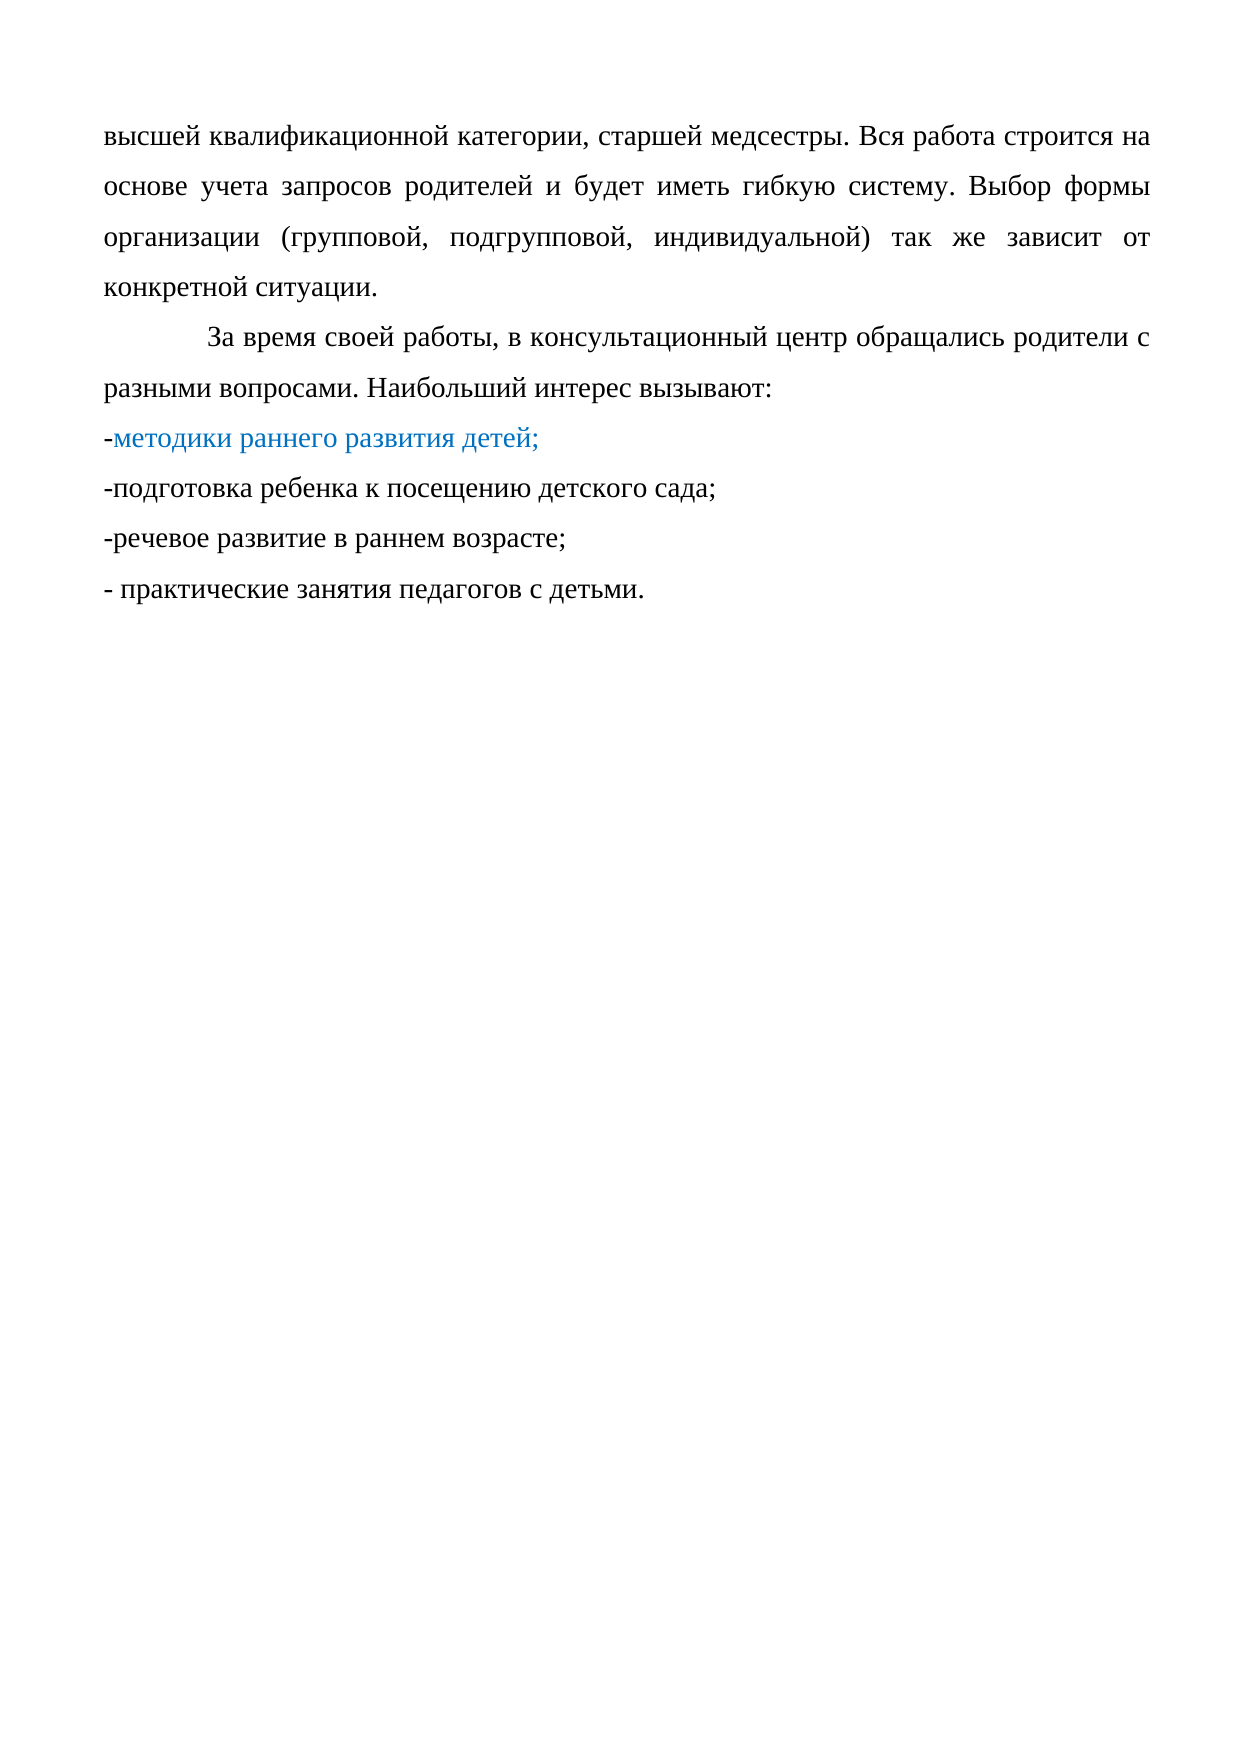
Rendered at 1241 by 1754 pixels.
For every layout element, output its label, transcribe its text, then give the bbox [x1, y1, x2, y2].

text -подготовка ребенка к посещению детского сада; [103, 470, 1152, 504]
text За время своей работы, в консультационный центр обращались родители с разными вопросами. Наибольший интерес вызывают: [103, 319, 1152, 403]
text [103, 118, 1152, 303]
text -речевое развитие в раннем возрасте; [103, 521, 1152, 554]
text -методики раннего развития детей; [103, 420, 1152, 453]
text - практические занятия педагогов с детьми. [103, 571, 1152, 604]
